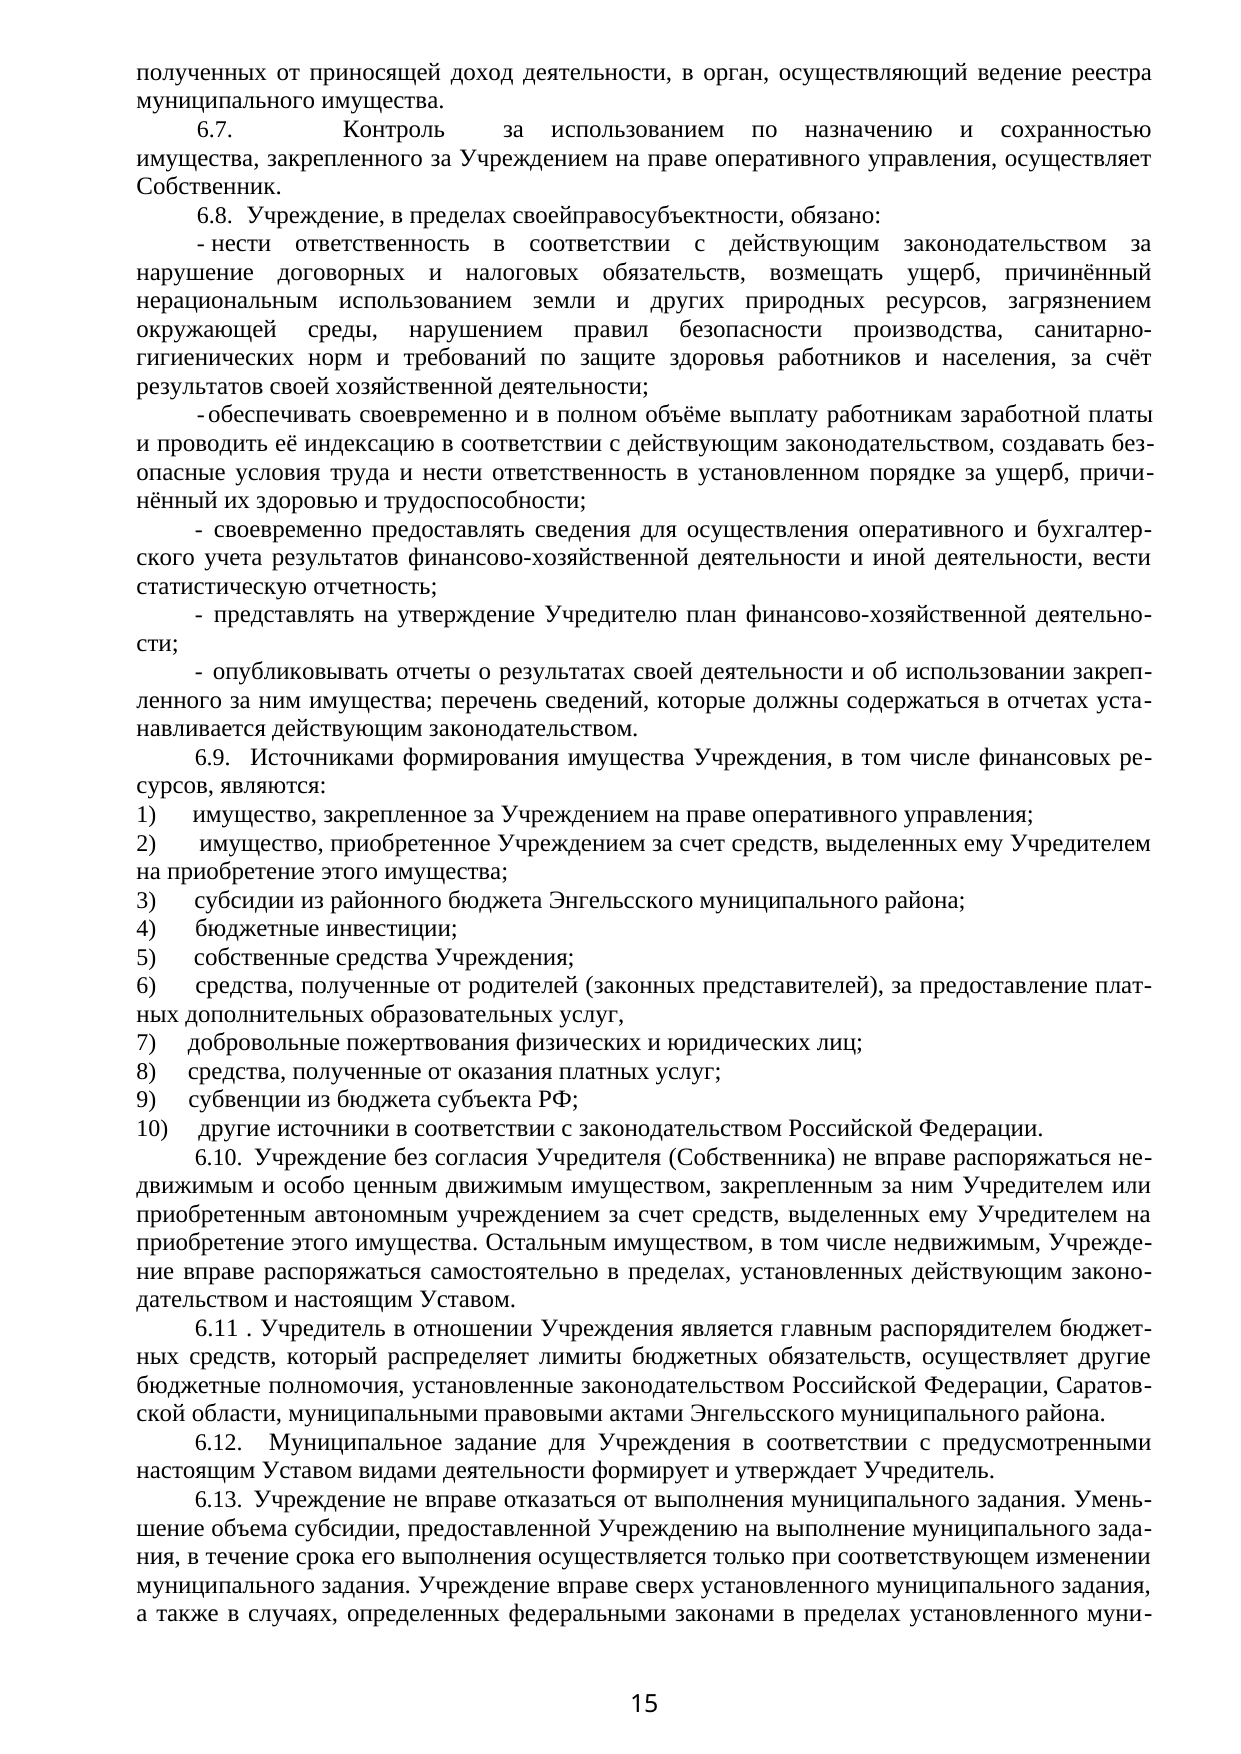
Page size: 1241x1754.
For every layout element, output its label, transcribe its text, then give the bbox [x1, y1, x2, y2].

list собственные средства Учреждения; [136, 942, 1154, 971]
list имущество, закрепленное за Учреждением на праве оперативного управления; [136, 800, 1154, 828]
list своевременно предоставлять сведения для осуществления оперативного и бухгалтерского учета результатов финансово-хозяйственной деятельности и иной деятельности, вести статистическую отчетность; [136, 514, 1152, 600]
list обеспечивать своевременно и в полном объёме выплату работникам заработной платы и проводить её индексацию в соответствии с действующим законодательством, создавать безопасные условия труда и нести ответственность в установленном порядке за ущерб, причинённый их здоровью и трудоспособности; [136, 400, 1154, 514]
list субсидии из районного бюджета Энгельсского муниципального района; [136, 885, 1154, 914]
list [136, 58, 1152, 115]
list Учреждение, в пределах своейправосубъектности, обязано: [136, 200, 1154, 229]
list средства, полученные от оказания платных услуг; [136, 1057, 1154, 1085]
list добровольные пожертвования физических и юридических лиц; [136, 1028, 1154, 1057]
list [136, 1485, 1152, 1627]
list средства, полученные от родителей (законных представителей), за предоставление платных дополнительных образовательных услуг, [136, 971, 1152, 1028]
list бюджетные инвестиции; [136, 914, 1154, 942]
list субвенции из бюджета субъекта РФ; [136, 1085, 1154, 1114]
list Контроль за использованием по назначению и сохранностью имущества, закрепленного за Учреждением на праве оперативного управления, осуществляет Собственник. [136, 115, 1152, 200]
list Учреждение без согласия Учредителя (Собственника) не вправе распоряжаться недвижимым и особо ценным движимым имуществом, закрепленным за ним Учредителем или приобретенным автономным учреждением за счет средств, выделенных ему Учредителем на приобретение этого имущества. Остальным имуществом, в том числе недвижимым, Учреждение вправе распоряжаться самостоятельно в пределах, установленных действующим законодательством и настоящим Уставом. [136, 1142, 1152, 1313]
list опубликовывать отчеты о результатах своей деятельности и об использовании закрепленного за ним имущества; перечень сведений, которые должны содержаться в отчетах устанавливается действующим законодательством. [136, 657, 1152, 743]
text 6.11 . Учредитель в отношении Учреждения является главным распорядителем бюджетных средств, который распределяет лимиты бюджетных обязательств, осуществляет другие бюджетные полномочия, установленные законодательством Российской Федерации, Саратовской области, муниципальными правовыми актами Энгельсского муниципального района. [136, 1313, 1152, 1428]
list Муниципальное задание для Учреждения в соответствии с предусмотренными настоящим Уставом видами деятельности формирует и утверждает Учредитель. [136, 1428, 1152, 1485]
list имущество, приобретенное Учреждением за счет средств, выделенных ему Учредителем на приобретение этого имущества; [136, 828, 1152, 885]
list другие источники в соответствии с законодательством Российской Федерации. [136, 1114, 1154, 1142]
list Источниками формирования имущества Учреждения, в том числе финансовых ресурсов, являются: [136, 743, 1152, 800]
list представлять на утверждение Учредителю план финансово-хозяйственной деятельности; [136, 600, 1152, 657]
list нести ответственность в соответствии с действующим законодательством за нарушение договорных и налоговых обязательств, возмещать ущерб, причинённый нерациональным использованием земли и других природных ресурсов, загрязнением окружающей среды, нарушением правил безопасности производства, санитарно-гигиенических норм и требований по защите здоровья работников и населения, за счёт результатов своей хозяйственной деятельности; [136, 229, 1152, 400]
